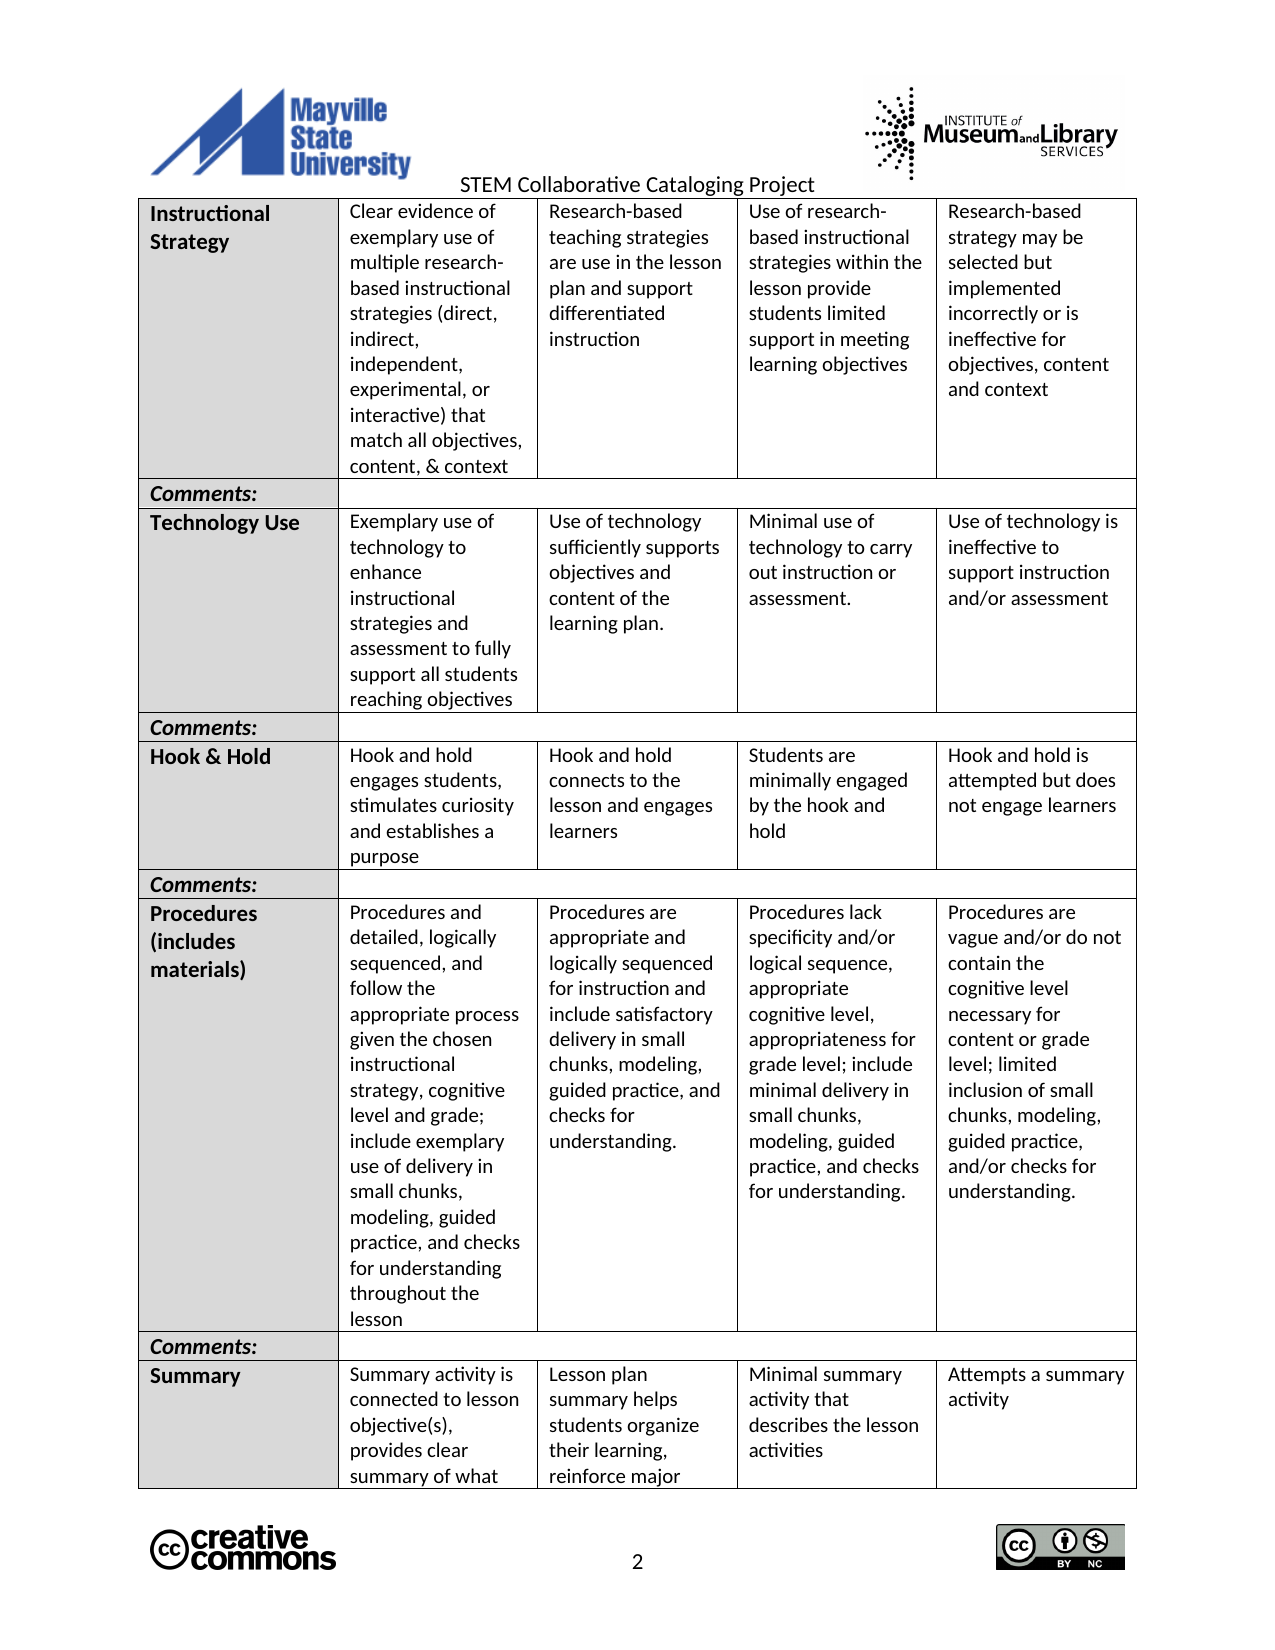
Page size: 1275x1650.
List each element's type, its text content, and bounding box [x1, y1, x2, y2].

table_cell Procedures are appropriate and logically sequenced for instruction and include satisfactory delivery in small chunks, modeling, guided practice, and checks for understanding. [538, 899, 737, 1331]
table_cell Hook and hold is attempted but does not engage learners [937, 742, 1136, 869]
table_cell Technology Use [139, 509, 338, 712]
table_cell Summary [139, 1361, 338, 1488]
table_cell Hook and hold engages students, stimulates curiosity and establishes a purpose [339, 742, 537, 869]
picture [862, 75, 1125, 192]
picture [150, 1525, 336, 1570]
table_cell Comments: [139, 870, 338, 898]
table_cell Research-based strategy may be selected but implemented incorrectly or is ineffective for objectives, content and context [937, 199, 1136, 478]
table_cell [339, 1332, 1136, 1360]
table_cell Hook & Hold [139, 742, 338, 869]
table_cell Exemplary use of technology to enhance instructional strategies and assessment to fully support all students reaching objectives [339, 509, 537, 712]
table_cell Procedures are vague and/or do not contain the cognitive level necessary for content or grade level; limited inclusion of small chunks, modeling, guided practice, and/or checks for understanding. [937, 899, 1136, 1331]
table_cell Minimal summary activity that describes the lesson activities [738, 1361, 936, 1488]
picture [150, 79, 413, 192]
table_cell Minimal use of technology to carry out instruction or assessment. [738, 509, 936, 712]
table_cell Comments: [139, 713, 338, 741]
table_cell Instructional Strategy [139, 199, 338, 478]
table_cell Use of research-based instructional strategies within the lesson provide students limited support in meeting learning objectives [738, 199, 936, 478]
table_cell Use of technology sufficiently supports objectives and content of the learning plan. [538, 509, 737, 712]
table_cell Use of technology is ineffective to support instruction and/or assessment [937, 509, 1136, 712]
table_cell [339, 479, 1136, 507]
table_cell Research-based teaching strategies are use in the lesson plan and support differentiated instruction [538, 199, 737, 478]
picture [996, 1524, 1125, 1570]
table_cell Comments: [139, 1332, 338, 1360]
table_cell Procedures and detailed, logically sequenced, and follow the appropriate process given the chosen instructional strategy, cognitive level and grade; include exemplary use of delivery in small chunks, modeling, guided practice, and checks for understanding throughout the lesson [339, 899, 537, 1331]
table_cell Procedures lack specificity and/or logical sequence, appropriate cognitive level, appropriateness for grade level; include minimal delivery in small chunks, modeling, guided practice, and checks for understanding. [738, 899, 936, 1331]
table_cell Clear evidence of exemplary use of multiple research-based instructional strategies (direct, indirect, independent, experimental, or interactive) that match all objectives, content, & context [339, 199, 537, 478]
table_cell Attempts a summary activity [937, 1361, 1136, 1488]
table_cell Hook and hold connects to the lesson and engages learners [538, 742, 737, 869]
table_cell [339, 713, 1136, 741]
table_cell [339, 870, 1136, 898]
table_cell Comments: [139, 479, 338, 507]
table_cell Lesson plan summary helps students organize their learning, reinforce major points and clarify any confusion [538, 1361, 737, 1488]
table_cell Students are minimally engaged by the hook and hold [738, 742, 936, 869]
table_cell Procedures (includes materials) [139, 899, 338, 1331]
